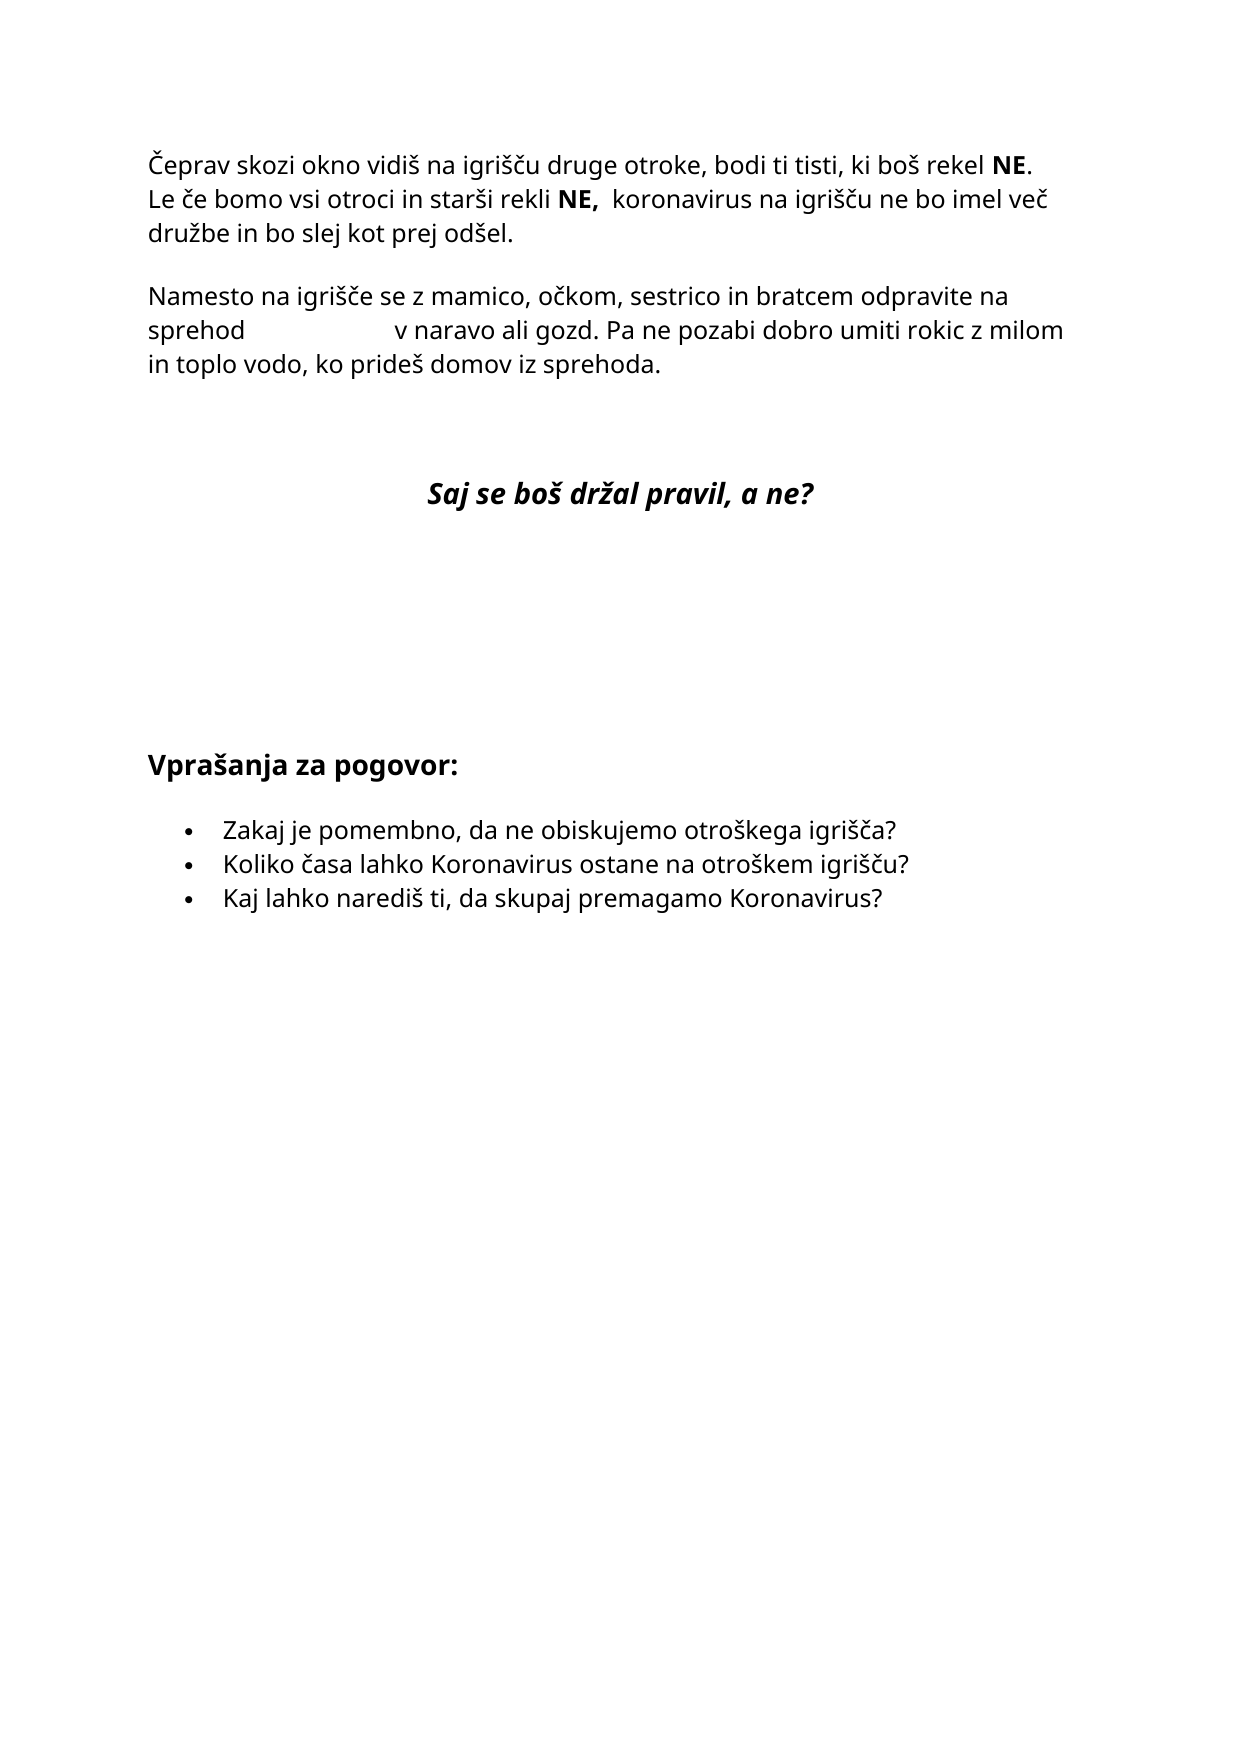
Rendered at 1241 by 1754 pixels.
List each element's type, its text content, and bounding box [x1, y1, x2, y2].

text Vprašanja za pogovor: [148, 745, 1093, 783]
text Čeprav skozi okno vidiš na igrišču druge otroke, bodi ti tisti, ki boš rekel NE. Le če bomo vsi otroci in starši rekli NE, koronavirus na igrišču ne bo imel več družbe in bo slej kot prej odšel. [148, 148, 1093, 250]
list Koliko časa lahko Koronavirus ostane na otroškem igrišču? [185, 846, 1093, 881]
list Kaj lahko narediš ti, da skupaj premagamo Koronavirus? [185, 881, 1093, 914]
list Zakaj je pomembno, da ne obiskujemo otroškega igrišča? [185, 812, 1093, 846]
text Saj se boš držal pravil, a ne? [148, 473, 1093, 513]
text Namesto na igrišče se z mamico, očkom, sestrico in bratcem odpravite na sprehod v naravo ali gozd. Pa ne pozabi dobro umiti rokic z milom in toplo vodo, ko prideš domov iz sprehoda. [148, 279, 1093, 381]
